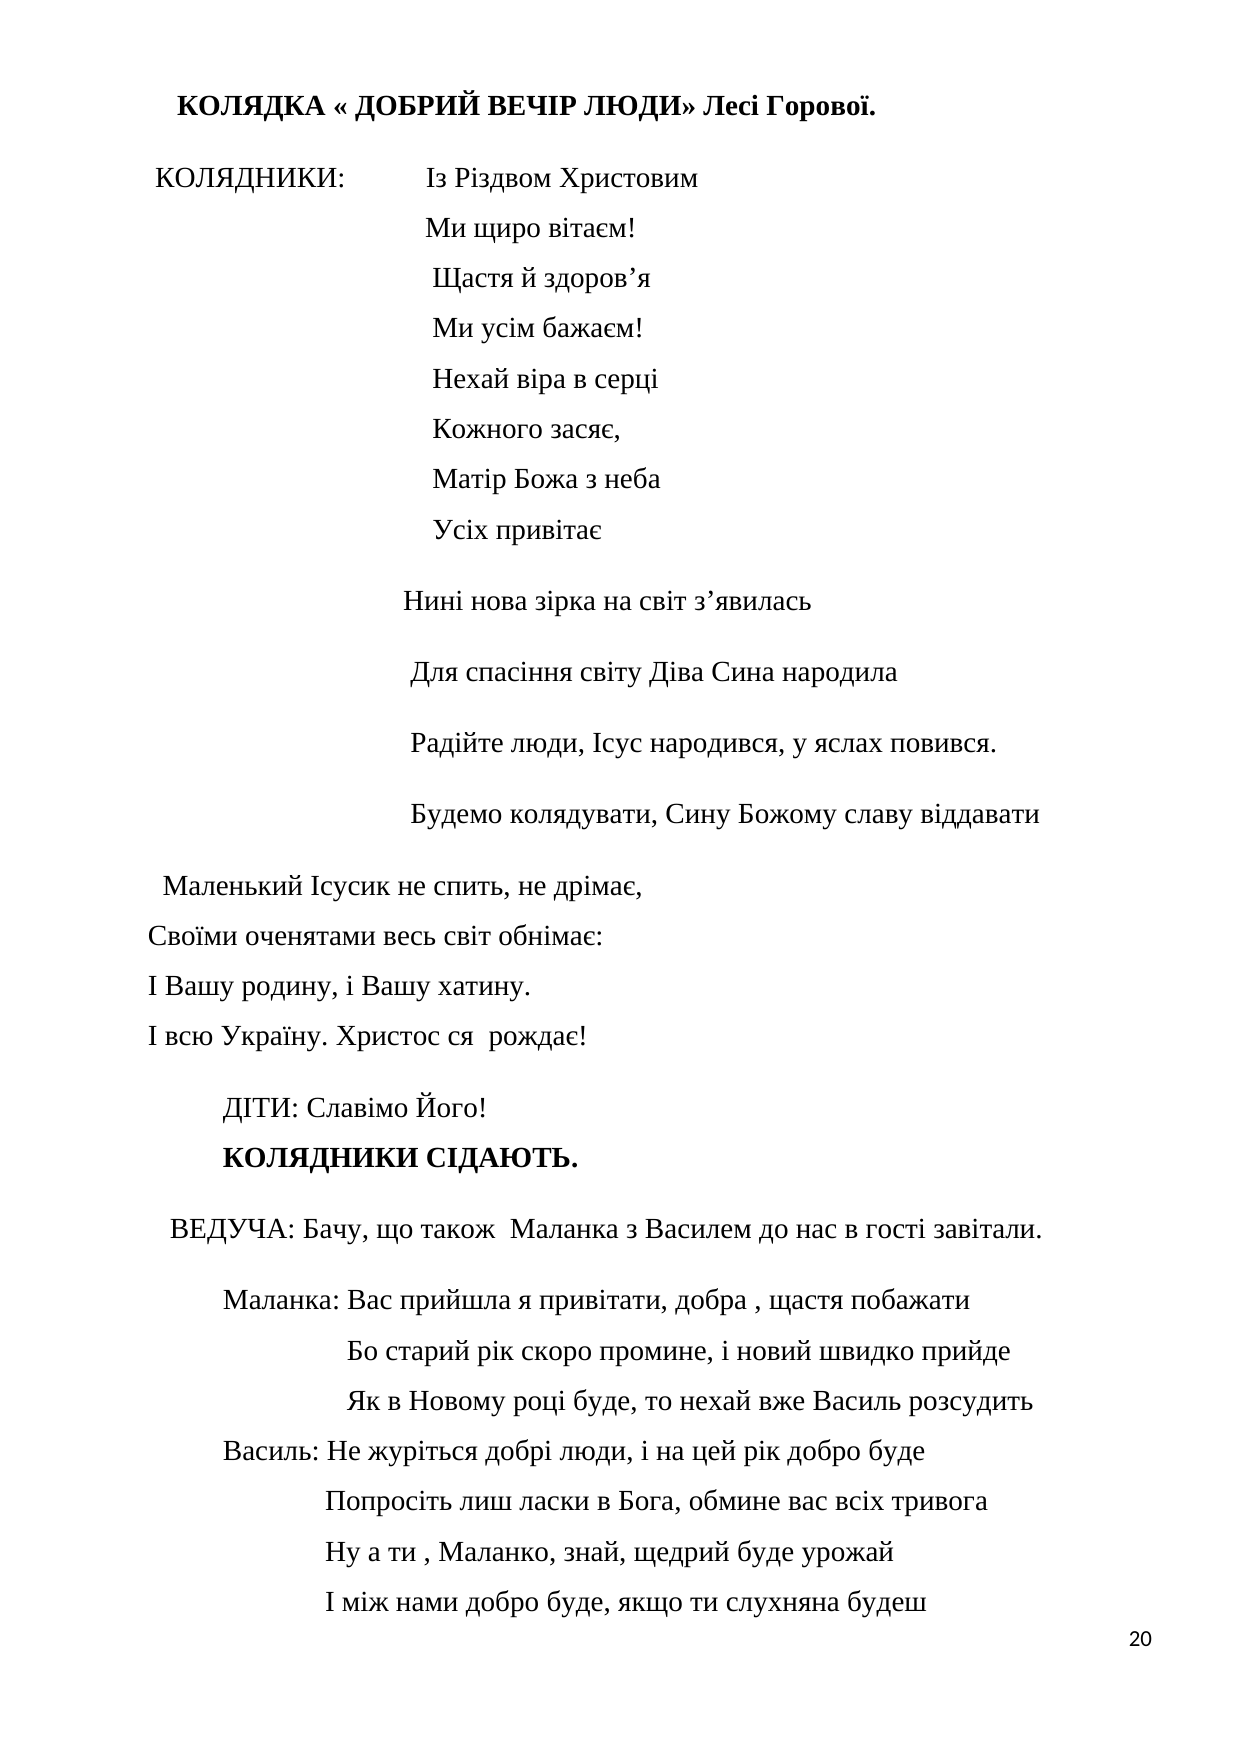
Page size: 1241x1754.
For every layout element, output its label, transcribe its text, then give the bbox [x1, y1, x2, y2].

list Як в Новому році буде, то нехай вже Василь розсудить [223, 1383, 1152, 1416]
list Бо старий рік скоро промине, і новий швидко прийде [223, 1333, 1152, 1366]
text ВЕДУЧА: Бачу, що також Маланка з Василем до нас в гості завітали. [148, 1211, 1152, 1245]
list Василь: Не журіться добрі люди, і на цей рік добро буде [223, 1433, 1152, 1467]
text КОЛЯДНИКИ: Із Різдвом Христовим Ми щиро вітаєм! Щастя й здоров’я Ми усім бажаєм! Нехай віра в серці Кожного засяє, Матір Божа з неба Усіх привітає [148, 160, 1152, 545]
list Попросіть лиш ласки в Бога, обмине вас всіх тривога [223, 1483, 1152, 1517]
list КОЛЯДНИКИ СІДАЮТЬ. [223, 1140, 1152, 1173]
text Радійте люди, Ісус народився, у яслах повився. [148, 725, 1152, 759]
text Для спасіння світу Діва Сина народила [148, 654, 1152, 688]
text Нині нова зірка на світ з’явилась [148, 583, 1152, 617]
list Ну а ти , Маланко, знай, щедрий буде урожай [223, 1534, 1152, 1567]
list І між нами добро буде, якщо ти слухняна будеш [223, 1584, 1152, 1618]
text Маленький Ісусик не спить, не дрімає, Своїми оченятами весь світ обнімає: І Вашу родину, і Вашу хатину. І всю Україну. Христос ся рождає! [148, 868, 1152, 1052]
list Маланка: Вас прийшла я привітати, добра , щастя побажати [223, 1282, 1152, 1316]
list ДІТИ: Славімо Його! [223, 1090, 1152, 1123]
text Будемо колядувати, Сину Божому славу віддавати [148, 796, 1152, 830]
text КОЛЯДКА « ДОБРИЙ ВЕЧІР ЛЮДИ» Лесі Горової. [148, 88, 1152, 122]
